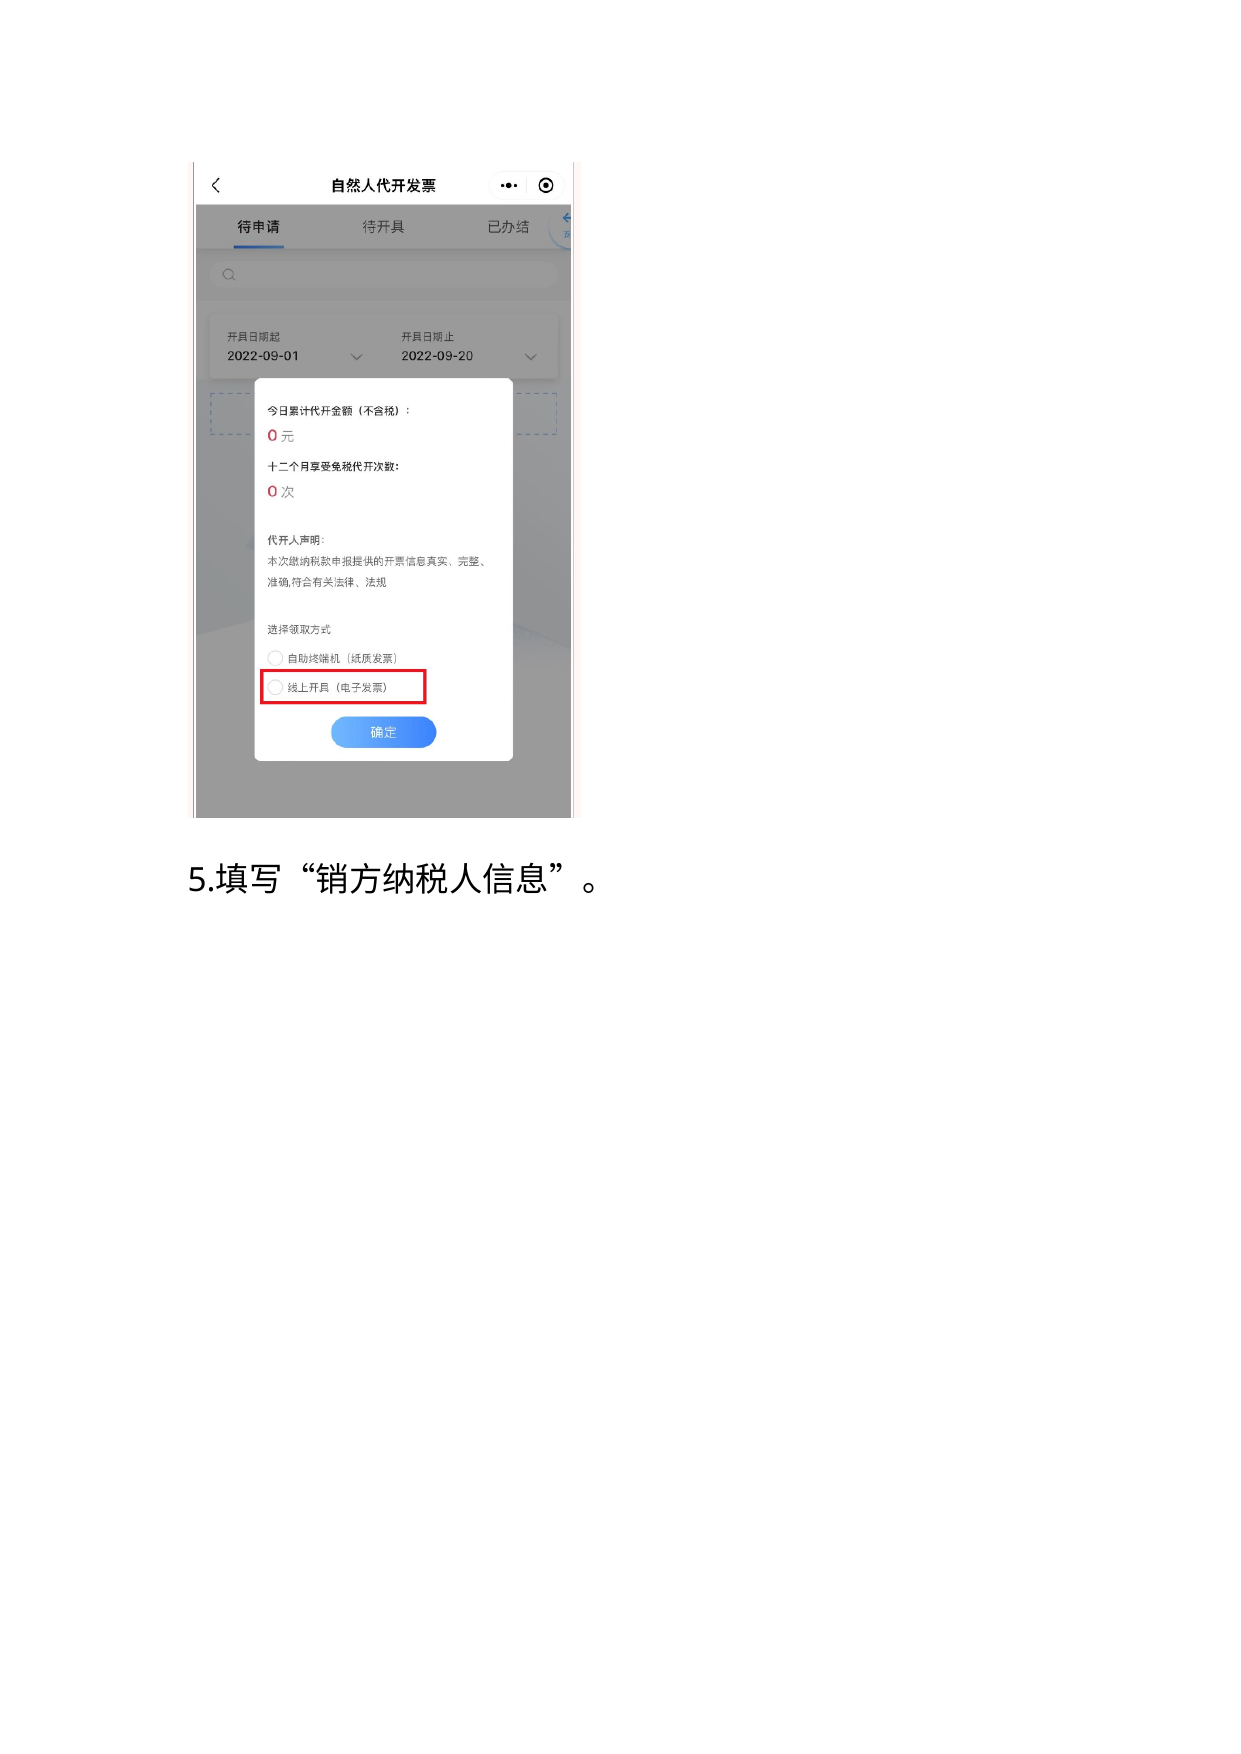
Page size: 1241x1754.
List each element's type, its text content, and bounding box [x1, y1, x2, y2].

picture [187, 162, 582, 818]
text 5.填写“销方纳税人信息”。 [187, 844, 1053, 909]
